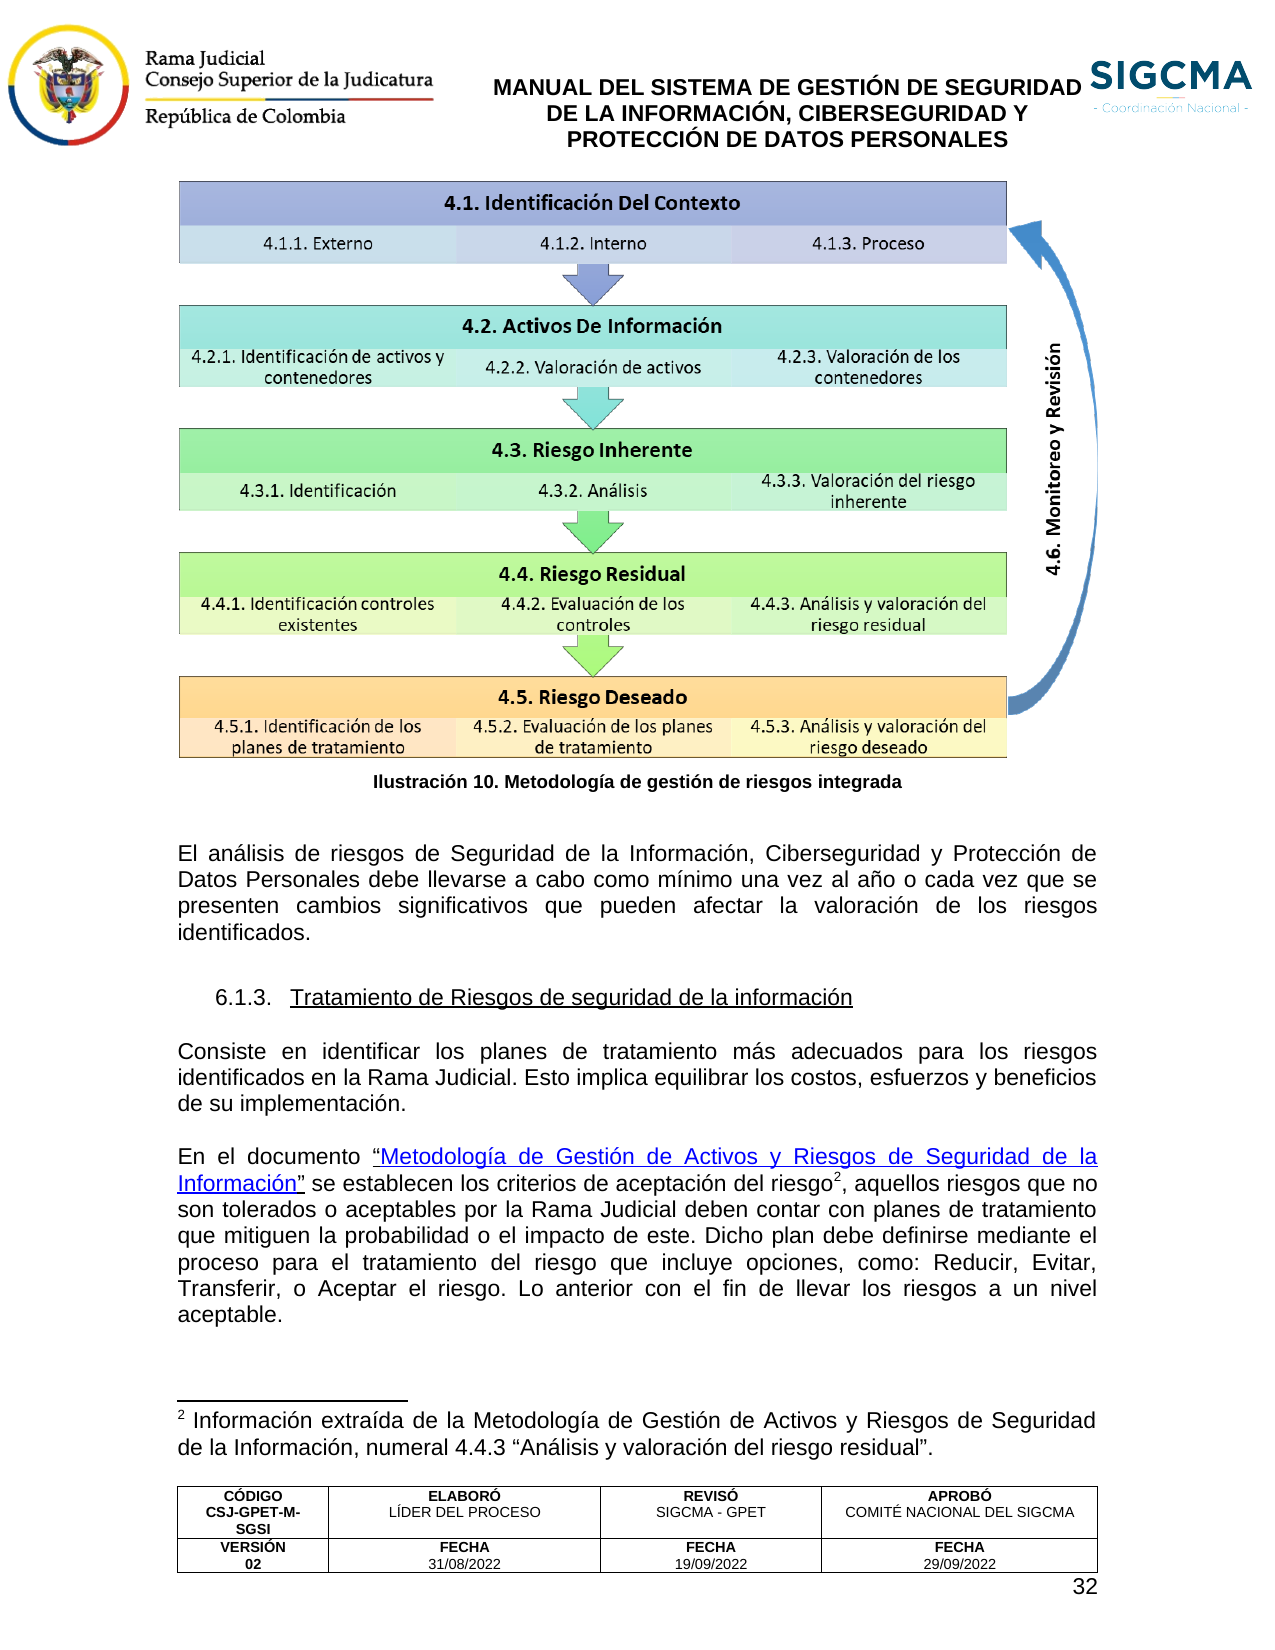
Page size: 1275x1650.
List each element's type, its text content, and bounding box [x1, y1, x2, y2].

picture [0, 13, 443, 158]
picture [1086, 55, 1256, 115]
picture [177, 179, 1098, 771]
text Consiste en identificar los planes de tratamiento más adecuados para los riesgos identificados en la Rama Judicial. Esto implica equilibrar los costos, esfuerzos y beneficios de su implementación. [177, 1038, 1098, 1117]
text En el documento “Metodología de Gestión de Activos y Riesgos de Seguridad de la Información” se establecen los criterios de aceptación del riesgo, aquellos riesgos que no son tolerados o aceptables por la Rama Judicial deben contar con planes de tratamiento que mitiguen la probabilidad o el impacto de este. Dicho plan debe definirse mediante el proceso para el tratamiento del riesgo que incluye opciones, como: Reducir, Evitar, Transferir, o Aceptar el riesgo. Lo anterior con el fin de llevar los riesgos a un nivel aceptable. [177, 1143, 1098, 1328]
text Ilustración 10. Metodología de gestión de riesgos integrada [177, 771, 1098, 792]
text El análisis de riesgos de Seguridad de la Información, Ciberseguridad y Protección de Datos Personales debe llevarse a cabo como mínimo una vez al año o cada vez que se presenten cambios significativos que pueden afectar la valoración de los riesgos identificados. [177, 839, 1098, 945]
text Tratamiento de Riesgos de seguridad de la información [215, 984, 1098, 1010]
